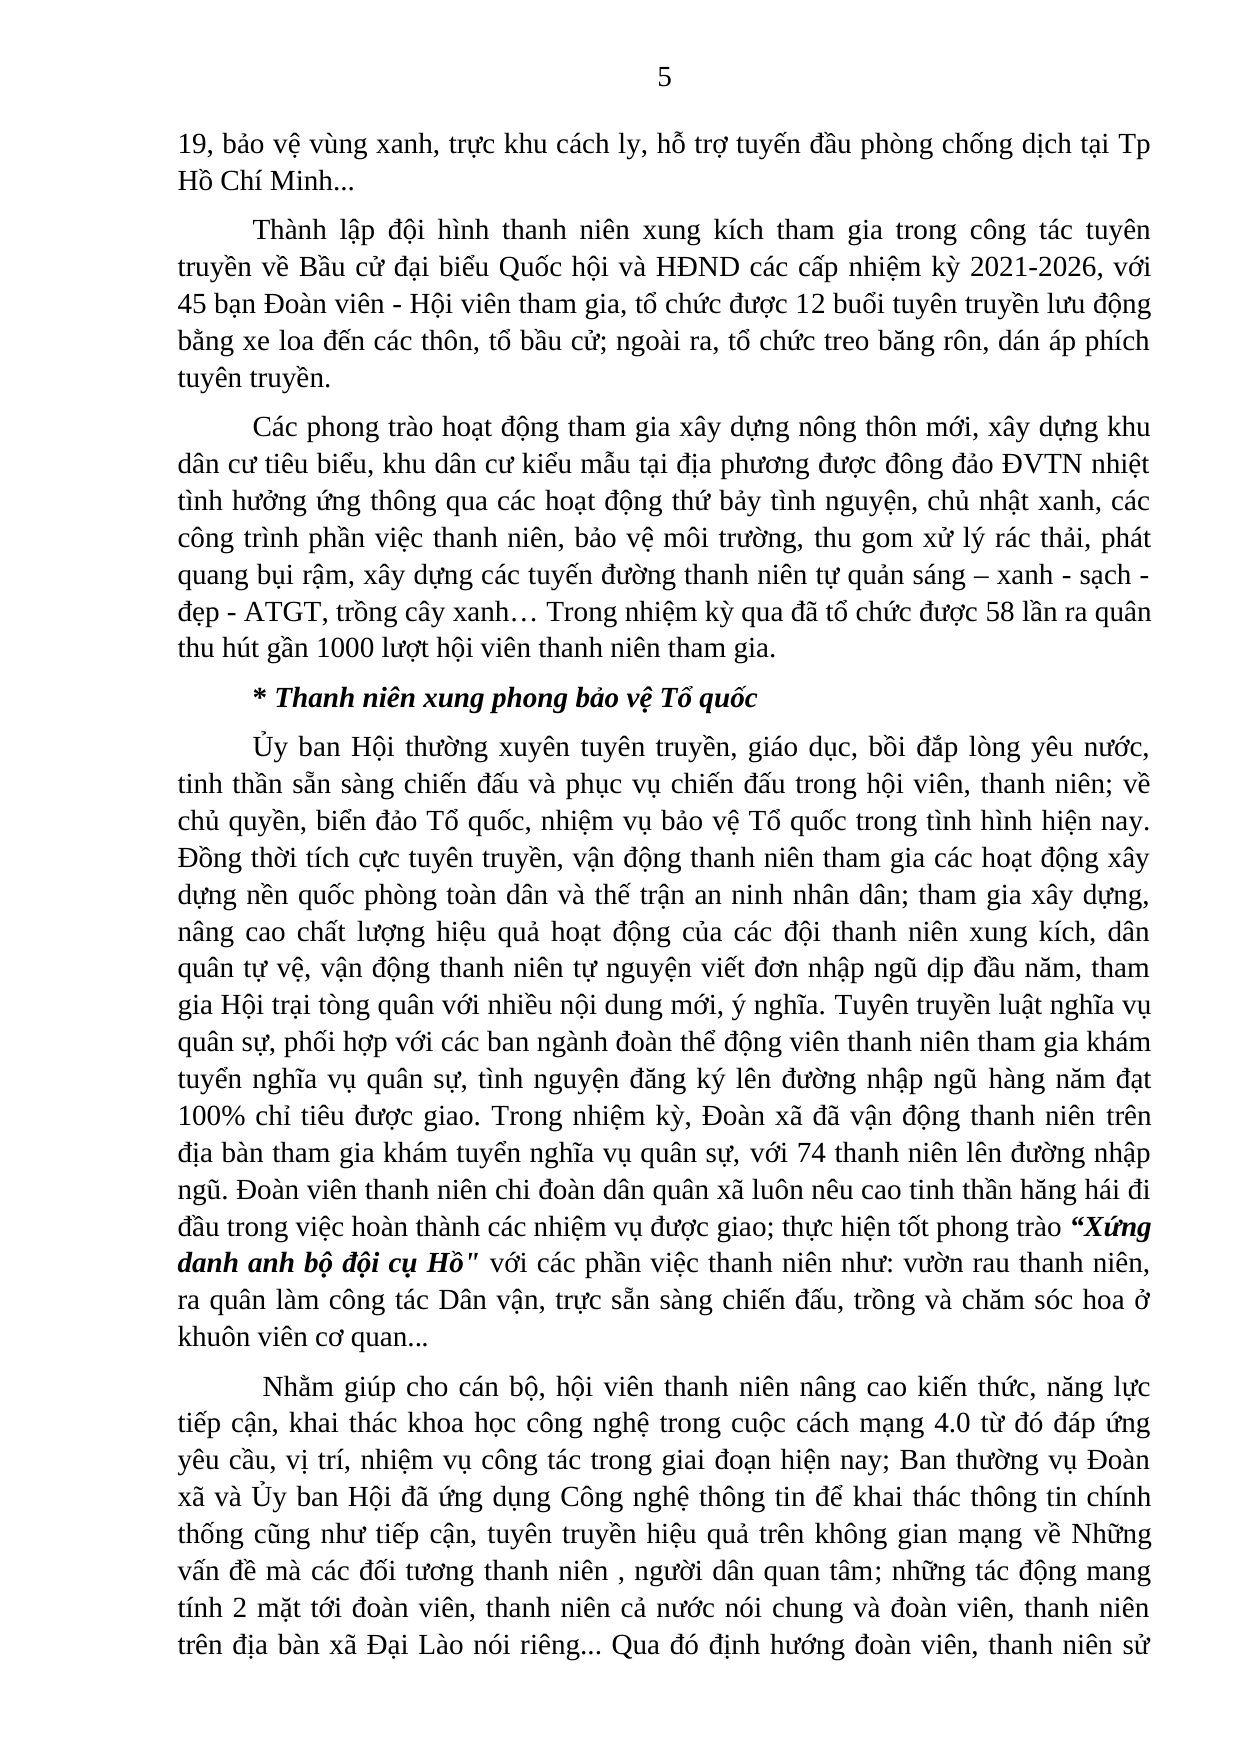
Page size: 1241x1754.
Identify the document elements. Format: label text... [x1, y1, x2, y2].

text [177, 1369, 1152, 1660]
text Các phong trào hoạt động tham gia xây dựng nông thôn mới, xây dựng khu dân cư tiêu biểu, khu dân cư kiểu mẫu tại địa phương được đông đảo ĐVTN nhiệt tình hưởng ứng thông qua các hoạt động thứ bảy tình nguyện, chủ nhật xanh, các công trình phần việc thanh niên, bảo vệ môi trường, thu gom xử lý rác thải, phát quang bụi rậm, xây dựng các tuyến đường thanh niên tự quản sáng – xanh - sạch - đẹp - ATGT, trồng cây xanh… Trong nhiệm kỳ qua đã tổ chức được 58 lần ra quân thu hút gần 1000 lượt hội viên thanh niên tham gia. [177, 409, 1152, 664]
text * Thanh niên xung phong bảo vệ Tổ quốc [177, 680, 1152, 713]
text Ủy ban Hội thường xuyên tuyên truyền, giáo dục, bồi đắp lòng yêu nước, tinh thần sẵn sàng chiến đấu và phục vụ chiến đấu trong hội viên, thanh niên; về chủ quyền, biển đảo Tổ quốc, nhiệm vụ bảo vệ Tổ quốc trong tình hình hiện nay. Đồng thời tích cực tuyên truyền, vận động thanh niên tham gia các hoạt động xây dựng nền quốc phòng toàn dân và thế trận an ninh nhân dân; tham gia xây dựng, nâng cao chất lượng hiệu quả hoạt động của các đội thanh niên xung kích, dân quân tự vệ, vận động thanh niên tự nguyện viết đơn nhập ngũ dịp đầu năm, tham gia Hội trại tòng quân với nhiều nội dung mới, ý nghĩa. Tuyên truyền luật nghĩa vụ quân sự, phối hợp với các ban ngành đoàn thể động viên thanh niên tham gia khám tuyển nghĩa vụ quân sự, tình nguyện đăng ký lên đường nhập ngũ hàng năm đạt 100% chỉ tiêu được giao. Trong nhiệm kỳ, Đoàn xã đã vận động thanh niên trên địa bàn tham gia khám tuyển nghĩa vụ quân sự, với 74 thanh niên lên đường nhập ngũ. Đoàn viên thanh niên chi đoàn dân quân xã luôn nêu cao tinh thần hăng hái đi đầu trong việc hoàn thành các nhiệm vụ được giao; thực hiện tốt phong trào “Xứng danh anh bộ đội cụ Hồ" với các phần việc thanh niên như: vườn rau thanh niên, ra quân làm công tác Dân vận, trực sẵn sàng chiến đấu, trồng và chăm sóc hoa ở khuôn viên cơ quan... [177, 729, 1152, 1353]
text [177, 126, 1152, 197]
text Thành lập đội hình thanh niên xung kích tham gia trong công tác tuyên truyền về Bầu cử đại biểu Quốc hội và HĐND các cấp nhiệm kỳ 2021-2026, với 45 bạn Đoàn viên - Hội viên tham gia, tổ chức được 12 buổi tuyên truyền lưu động bằng xe loa đến các thôn, tổ bầu cử; ngoài ra, tổ chức treo băng rôn, dán áp phích tuyên truyền. [177, 212, 1152, 393]
